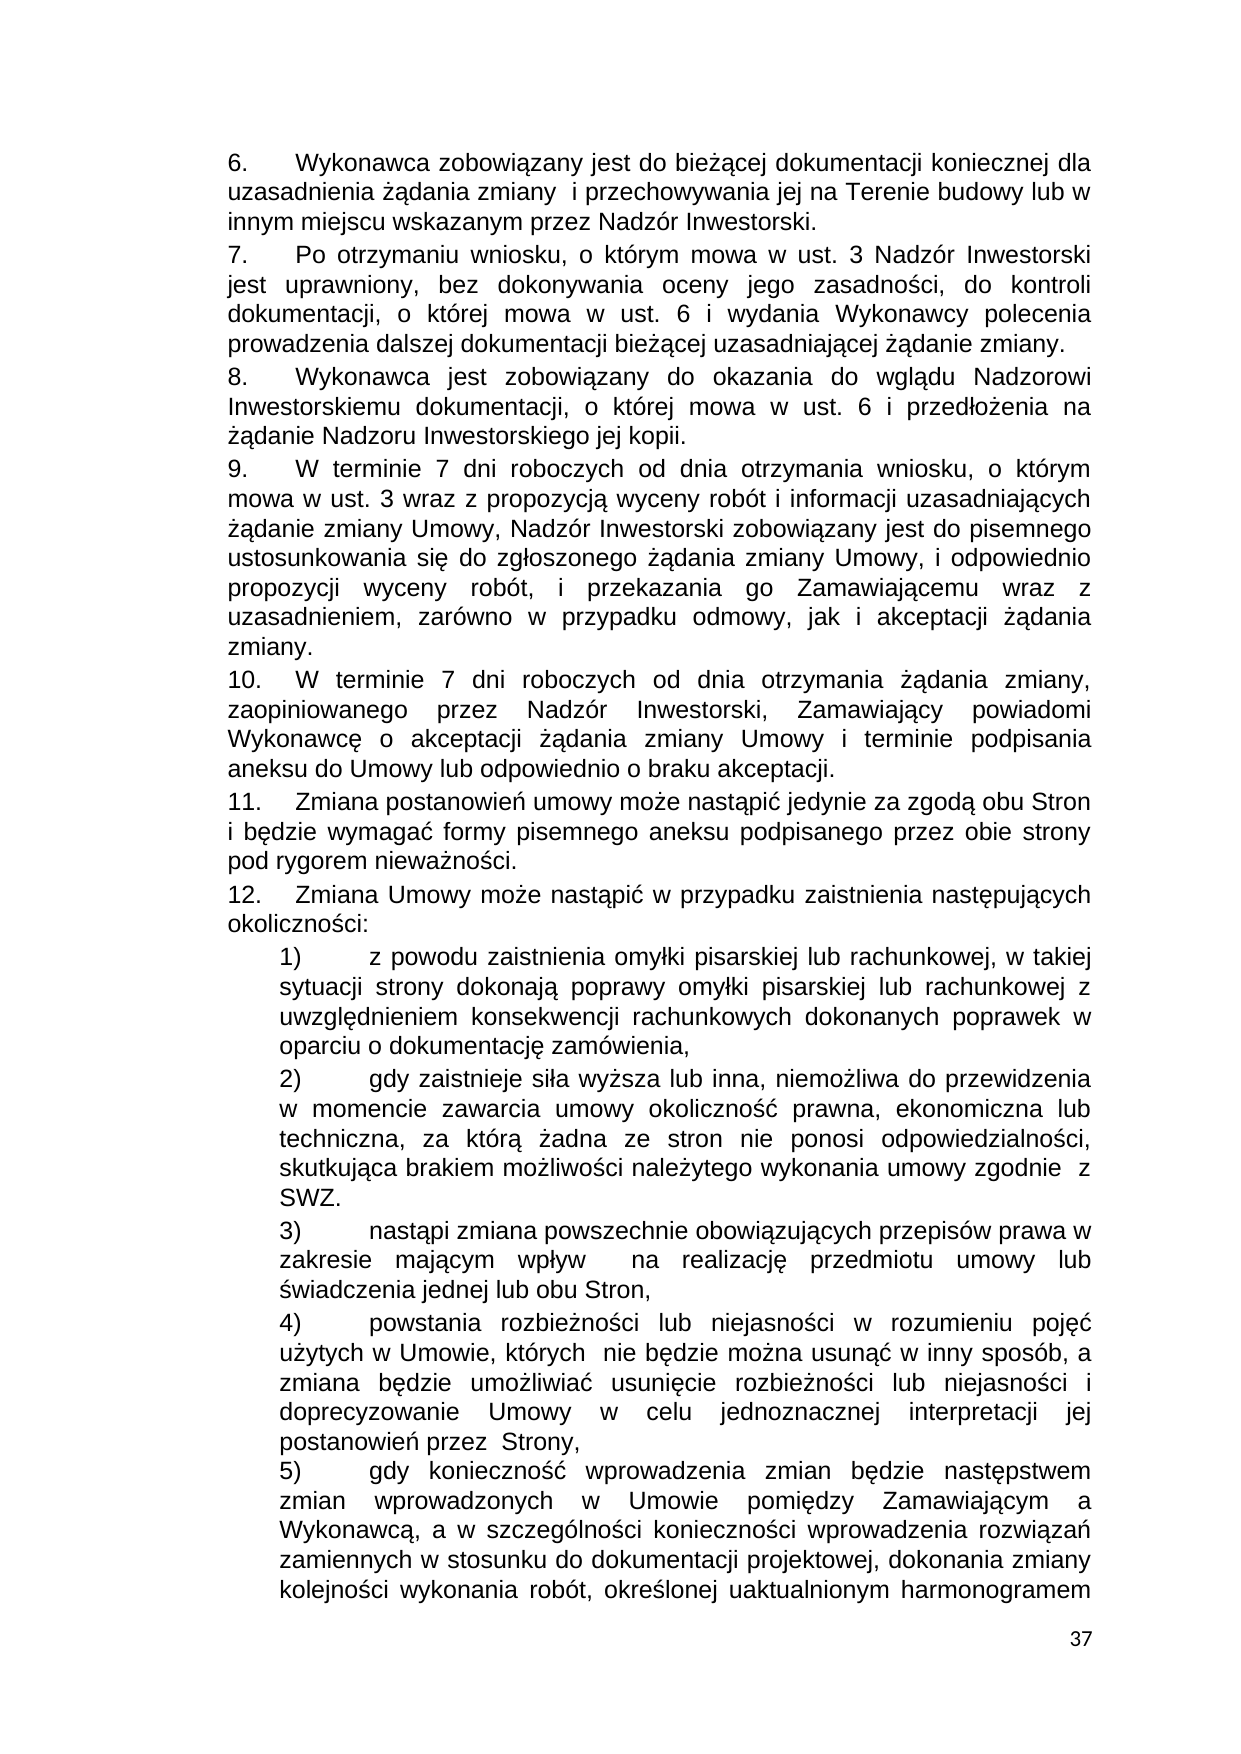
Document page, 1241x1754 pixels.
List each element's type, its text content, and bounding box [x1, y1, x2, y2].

list nastąpi zmiana powszechnie obowiązujących przepisów prawa w zakresie mającym wpływ na realizację przedmiotu umowy lub świadczenia jednej lub obu Stron, [279, 1216, 1092, 1304]
list Zmiana postanowień umowy może nastąpić jedynie za zgodą obu Stron i będzie wymagać formy pisemnego aneksu podpisanego przez obie strony pod rygorem nieważności. [227, 787, 1092, 875]
list powstania rozbieżności lub niejasności w rozumieniu pojęć użytych w Umowie, których nie będzie można usunąć w inny sposób, a zmiana będzie umożliwiać usunięcie rozbieżności lub niejasności i doprecyzowanie Umowy w celu jednoznacznej interpretacji jej postanowień przez Strony, [279, 1308, 1092, 1455]
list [279, 1456, 1092, 1603]
list Po otrzymaniu wniosku, o którym mowa w ust. 3 Nadzór Inwestorski jest uprawniony, bez dokonywania oceny jego zasadności, do kontroli dokumentacji, o której mowa w ust. 6 i wydania Wykonawcy polecenia prowadzenia dalszej dokumentacji bieżącej uzasadniającej żądanie zmiany. [227, 240, 1092, 358]
list Wykonawca jest zobowiązany do okazania do wglądu Nadzorowi Inwestorskiemu dokumentacji, o której mowa w ust. 6 i przedłożenia na żądanie Nadzoru Inwestorskiego jej kopii. [227, 362, 1092, 450]
list Zmiana Umowy może nastąpić w przypadku zaistnienia następujących okoliczności: [227, 879, 1092, 938]
list gdy zaistnieje siła wyższa lub inna, niemożliwa do przewidzenia w momencie zawarcia umowy okoliczność prawna, ekonomiczna lub techniczna, za którą żadna ze stron nie ponosi odpowiedzialności, skutkująca brakiem możliwości należytego wykonania umowy zgodnie z SWZ. [279, 1064, 1092, 1211]
list W terminie 7 dni roboczych od dnia otrzymania wniosku, o którym mowa w ust. 3 wraz z propozycją wyceny robót i informacji uzasadniających żądanie zmiany Umowy, Nadzór Inwestorski zobowiązany jest do pisemnego ustosunkowania się do zgłoszonego żądania zmiany Umowy, i odpowiednio propozycji wyceny robót, i przekazania go Zamawiającemu wraz z uzasadnieniem, zarówno w przypadku odmowy, jak i akceptacji żądania zmiany. [227, 454, 1092, 661]
list W terminie 7 dni roboczych od dnia otrzymania żądania zmiany, zaopiniowanego przez Nadzór Inwestorski, Zamawiający powiadomi Wykonawcę o akceptacji żądania zmiany Umowy i terminie podpisania aneksu do Umowy lub odpowiednio o braku akceptacji. [227, 665, 1092, 783]
list z powodu zaistnienia omyłki pisarskiej lub rachunkowej, w takiej sytuacji strony dokonają poprawy omyłki pisarskiej lub rachunkowej z uwzględnieniem konsekwencji rachunkowych dokonanych poprawek w oparciu o dokumentację zamówienia, [279, 942, 1092, 1060]
list Wykonawca zobowiązany jest do bieżącej dokumentacji koniecznej dla uzasadnienia żądania zmiany i przechowywania jej na Terenie budowy lub w innym miejscu wskazanym przez Nadzór Inwestorski. [227, 148, 1092, 236]
